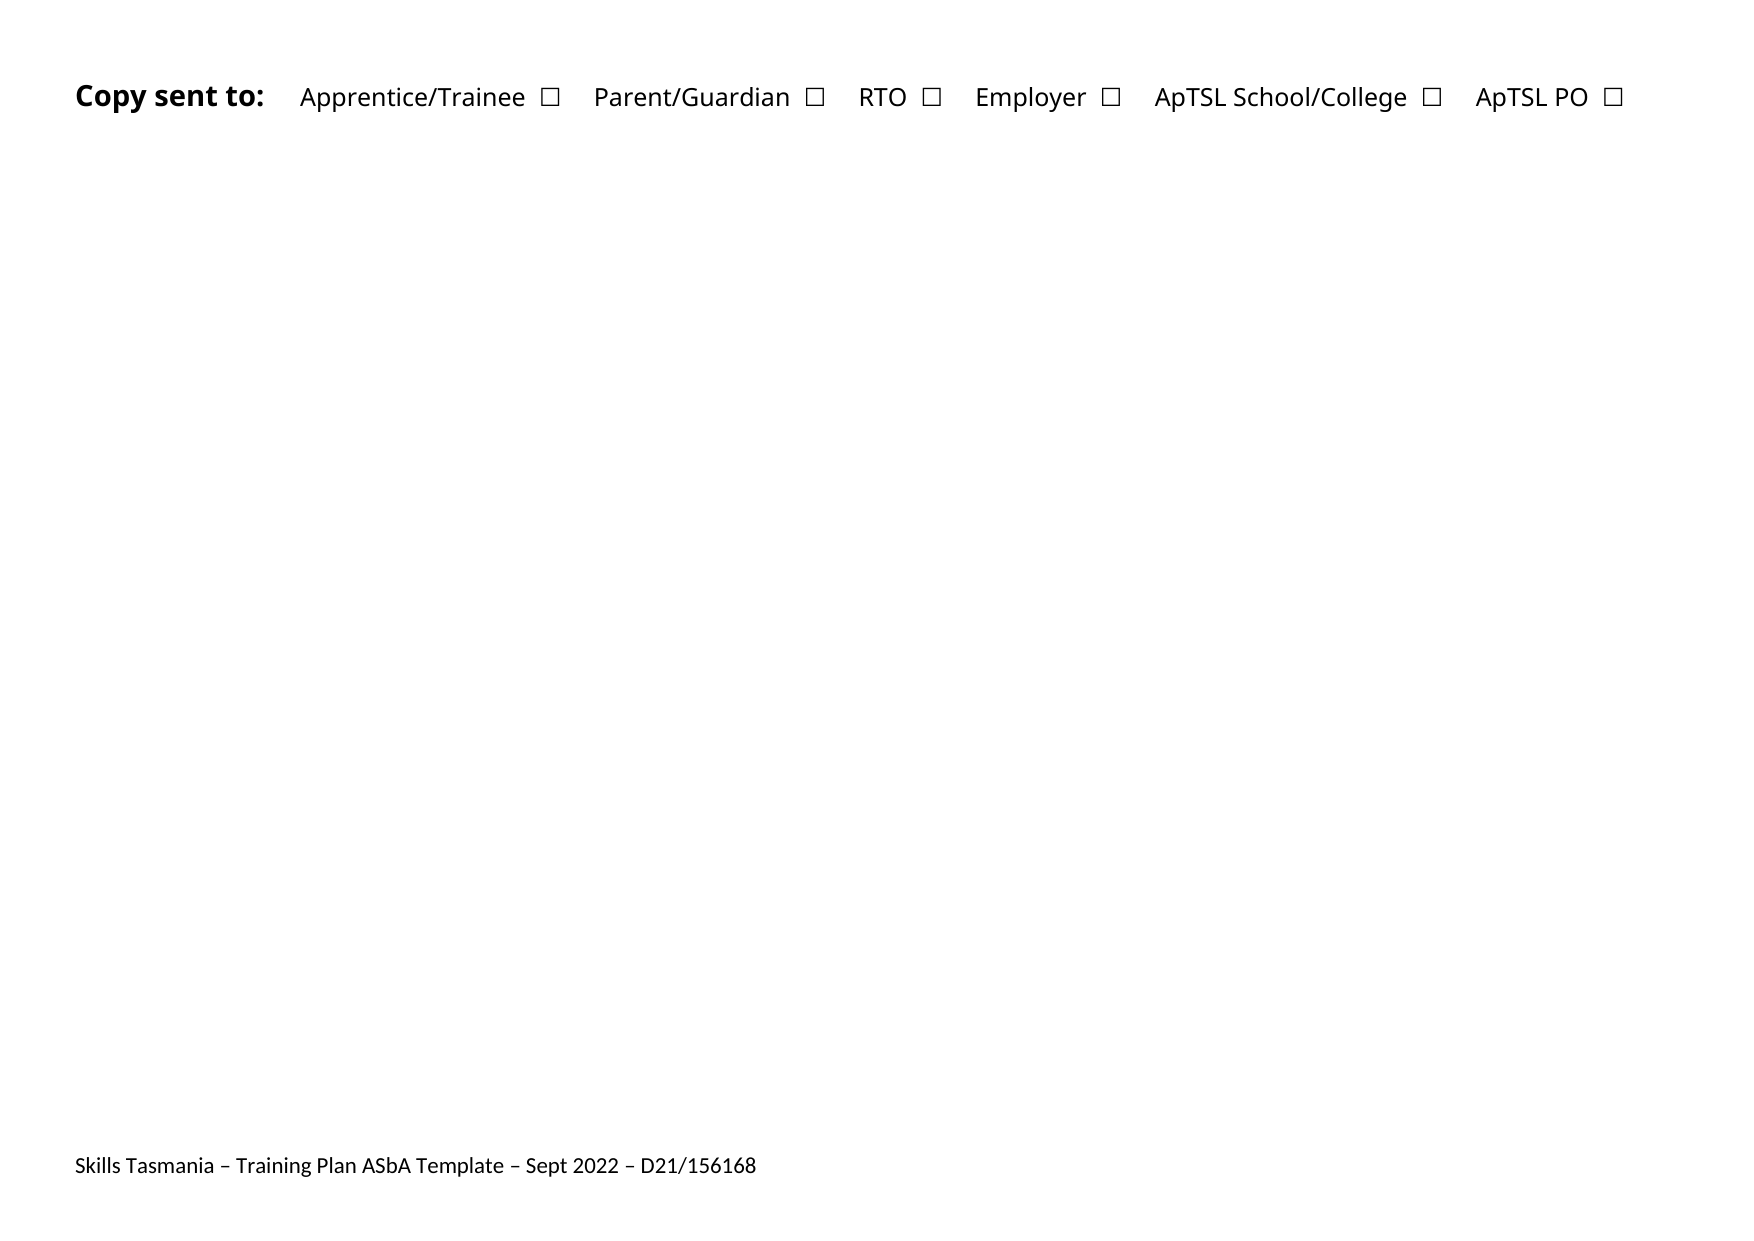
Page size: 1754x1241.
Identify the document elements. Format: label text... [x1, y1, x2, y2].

text Copy sent to: Apprentice/Trainee Parent/Guardian RTO Employer ApTSL School/College ApTSL PO [75, 75, 1679, 115]
